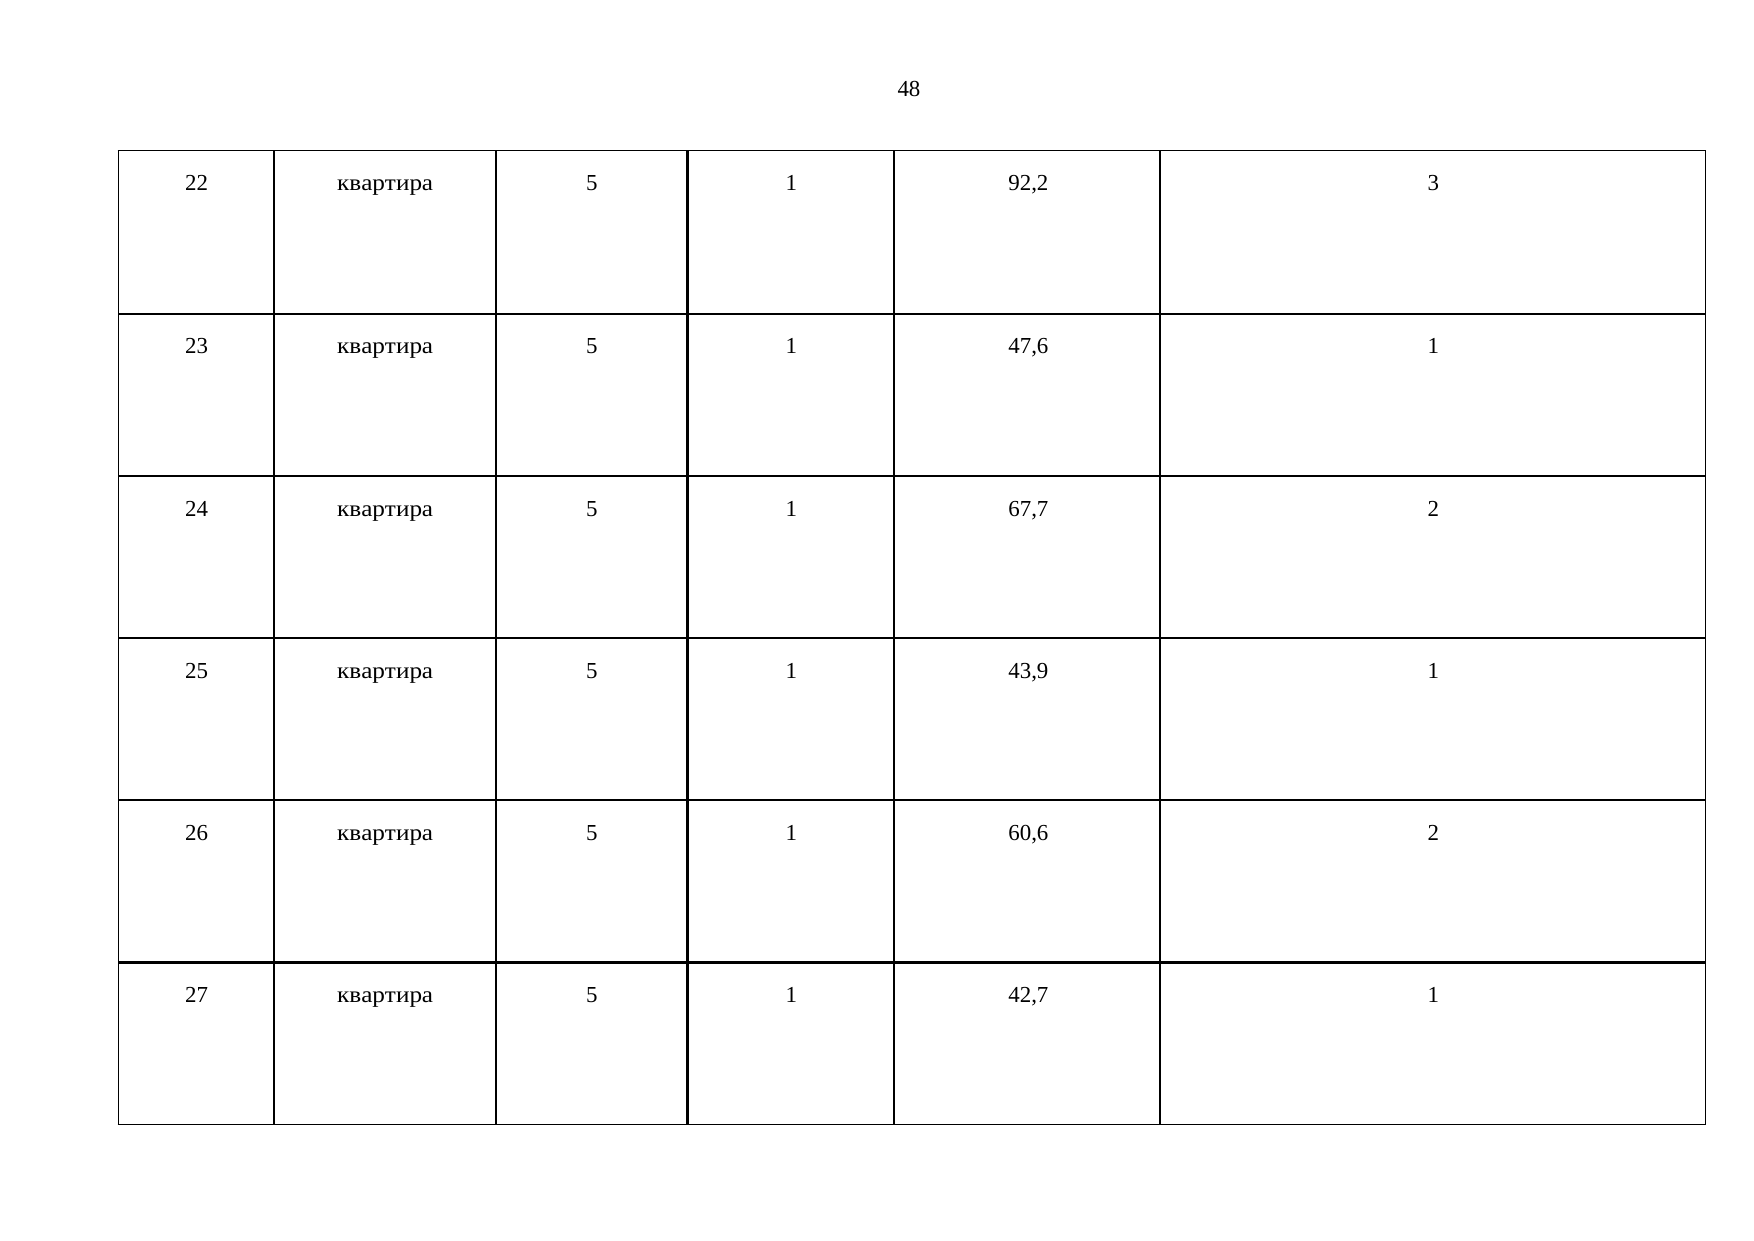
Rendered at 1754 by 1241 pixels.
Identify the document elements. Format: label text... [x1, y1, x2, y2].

table_cell 42,7 [895, 964, 1159, 1123]
table_cell квартира [275, 801, 495, 961]
table_cell 5 [497, 315, 686, 474]
table_cell квартира [275, 315, 495, 474]
table_cell 1 [689, 801, 893, 961]
table_cell 23 [119, 315, 273, 474]
table_cell квартира [275, 964, 495, 1123]
table_header квартира [275, 151, 495, 312]
table_cell 1 [1161, 639, 1705, 799]
table_header 92,2 [895, 151, 1159, 312]
table_cell 5 [497, 964, 686, 1123]
table_cell 67,7 [895, 477, 1159, 637]
table_cell 27 [119, 964, 273, 1123]
table_cell 47,6 [895, 315, 1159, 474]
table_cell 1 [1161, 964, 1705, 1123]
table_header 5 [497, 151, 686, 312]
table_cell квартира [275, 477, 495, 637]
table_cell 60,6 [895, 801, 1159, 961]
table_cell 24 [119, 477, 273, 637]
table_cell 5 [497, 639, 686, 799]
table_cell 43,9 [895, 639, 1159, 799]
table_cell 1 [689, 964, 893, 1123]
table_cell 5 [497, 801, 686, 961]
table_cell 2 [1161, 801, 1705, 961]
table_cell 1 [689, 315, 893, 474]
table_header 1 [689, 151, 893, 312]
table_cell 26 [119, 801, 273, 961]
table_header 3 [1161, 151, 1705, 312]
table_cell 25 [119, 639, 273, 799]
table_header 22 [119, 151, 273, 312]
table_cell 2 [1161, 477, 1705, 637]
table_cell 5 [497, 477, 686, 637]
table_cell 1 [689, 477, 893, 637]
table_cell 1 [1161, 315, 1705, 474]
table_cell 1 [689, 639, 893, 799]
table_cell квартира [275, 639, 495, 799]
